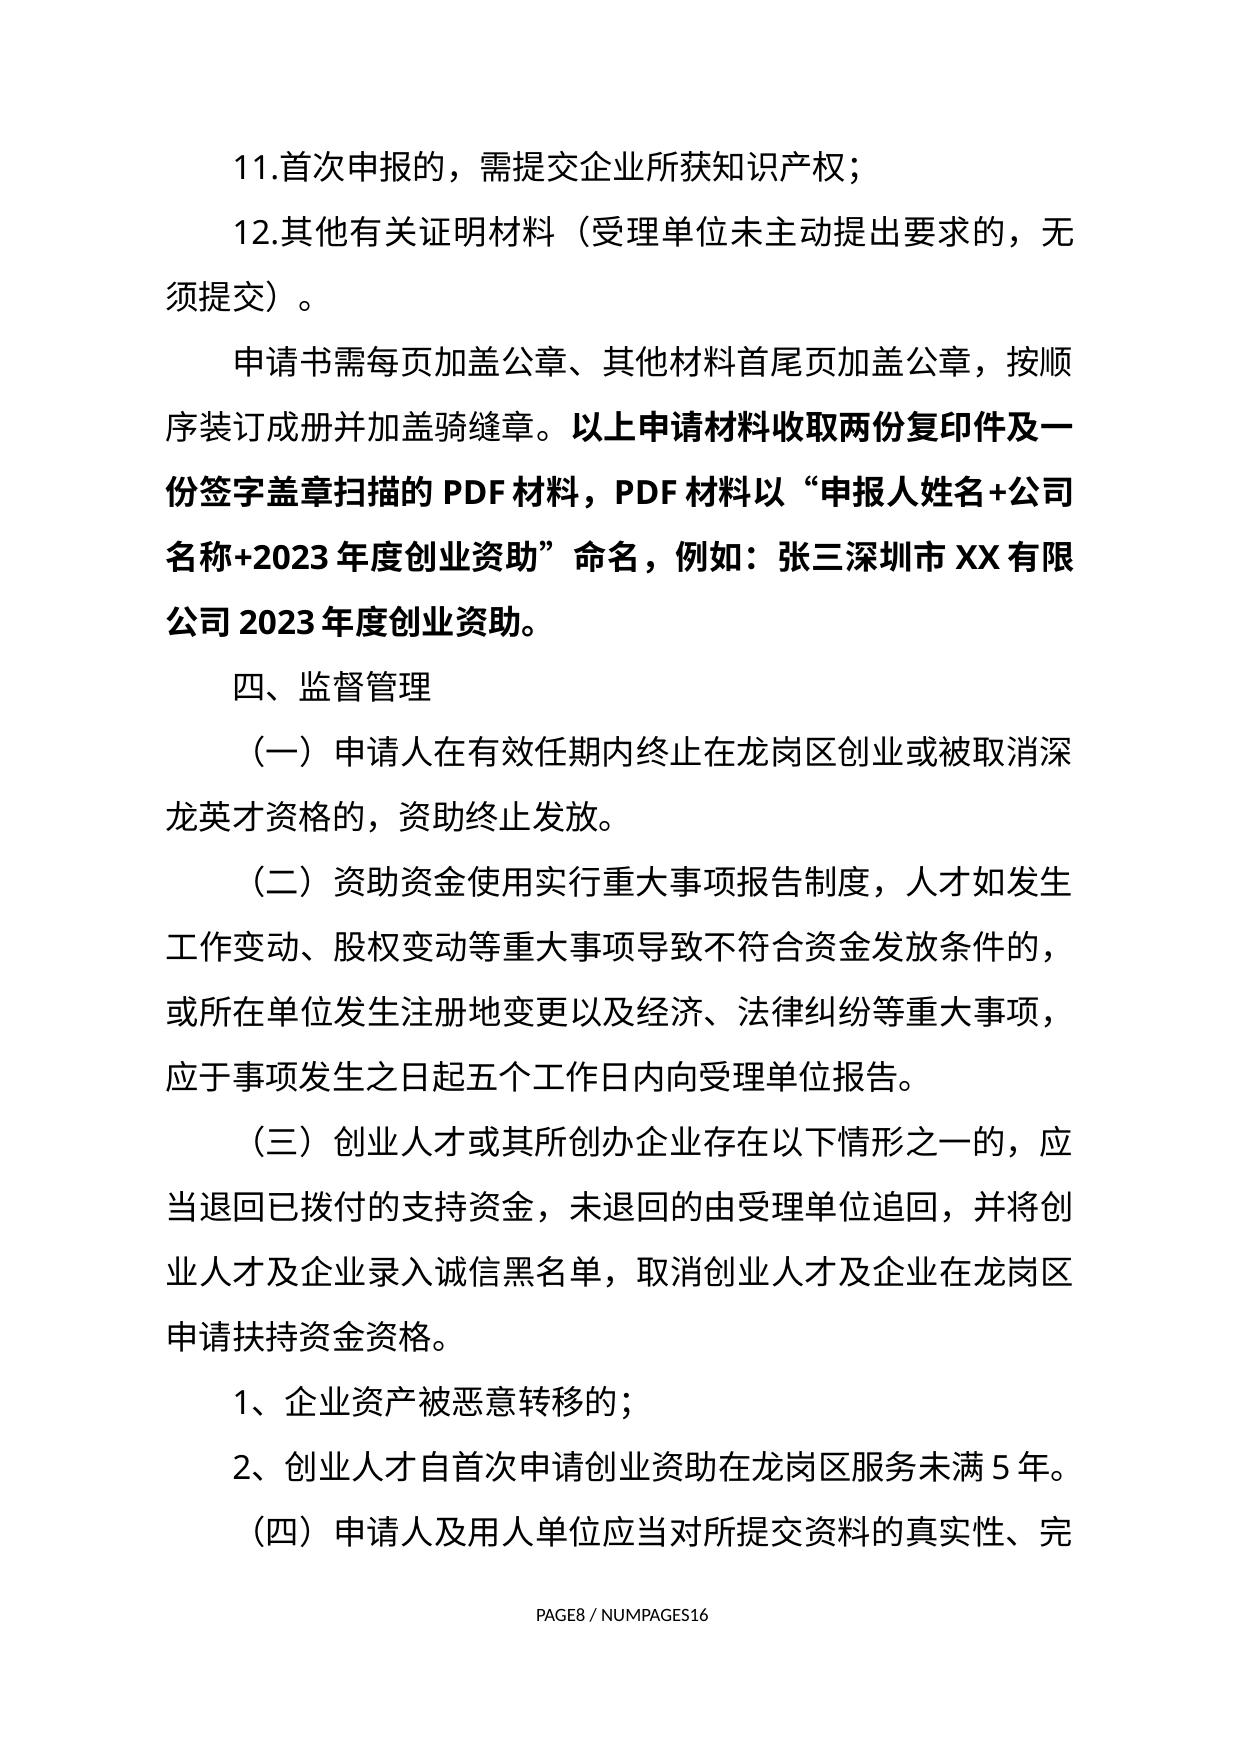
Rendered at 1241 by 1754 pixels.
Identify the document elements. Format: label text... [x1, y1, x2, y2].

text 2、创业人才自首次申请创业资助在龙岗区服务未满5年。 [165, 1432, 1075, 1497]
text 11.首次申报的，需提交企业所获知识产权； [165, 132, 1075, 197]
text （二）资助资金使用实行重大事项报告制度，人才如发生工作变动、股权变动等重大事项导致不符合资金发放条件的，或所在单位发生注册地变更以及经济、法律纠纷等重大事项，应于事项发生之日起五个工作日内向受理单位报告。 [165, 847, 1075, 1107]
text 四、监督管理 [165, 652, 1075, 717]
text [165, 1497, 1075, 1562]
text 申请书需每页加盖公章、其他材料首尾页加盖公章，按顺序装订成册并加盖骑缝章。以上申请材料收取两份复印件及一份签字盖章扫描的PDF材料，PDF材料以“申报人姓名+公司名称+2023年度创业资助”命名，例如：张三深圳市XX有限公司2023年度创业资助。 [165, 327, 1075, 652]
text （一）申请人在有效任期内终止在龙岗区创业或被取消深龙英才资格的，资助终止发放。 [165, 717, 1075, 847]
text （三）创业人才或其所创办企业存在以下情形之一的，应当退回已拨付的支持资金，未退回的由受理单位追回，并将创业人才及企业录入诚信黑名单，取消创业人才及企业在龙岗区申请扶持资金资格。 [165, 1107, 1075, 1367]
text 1、企业资产被恶意转移的； [165, 1367, 1075, 1432]
text 12.其他有关证明材料（受理单位未主动提出要求的，无须提交）。 [165, 197, 1075, 327]
